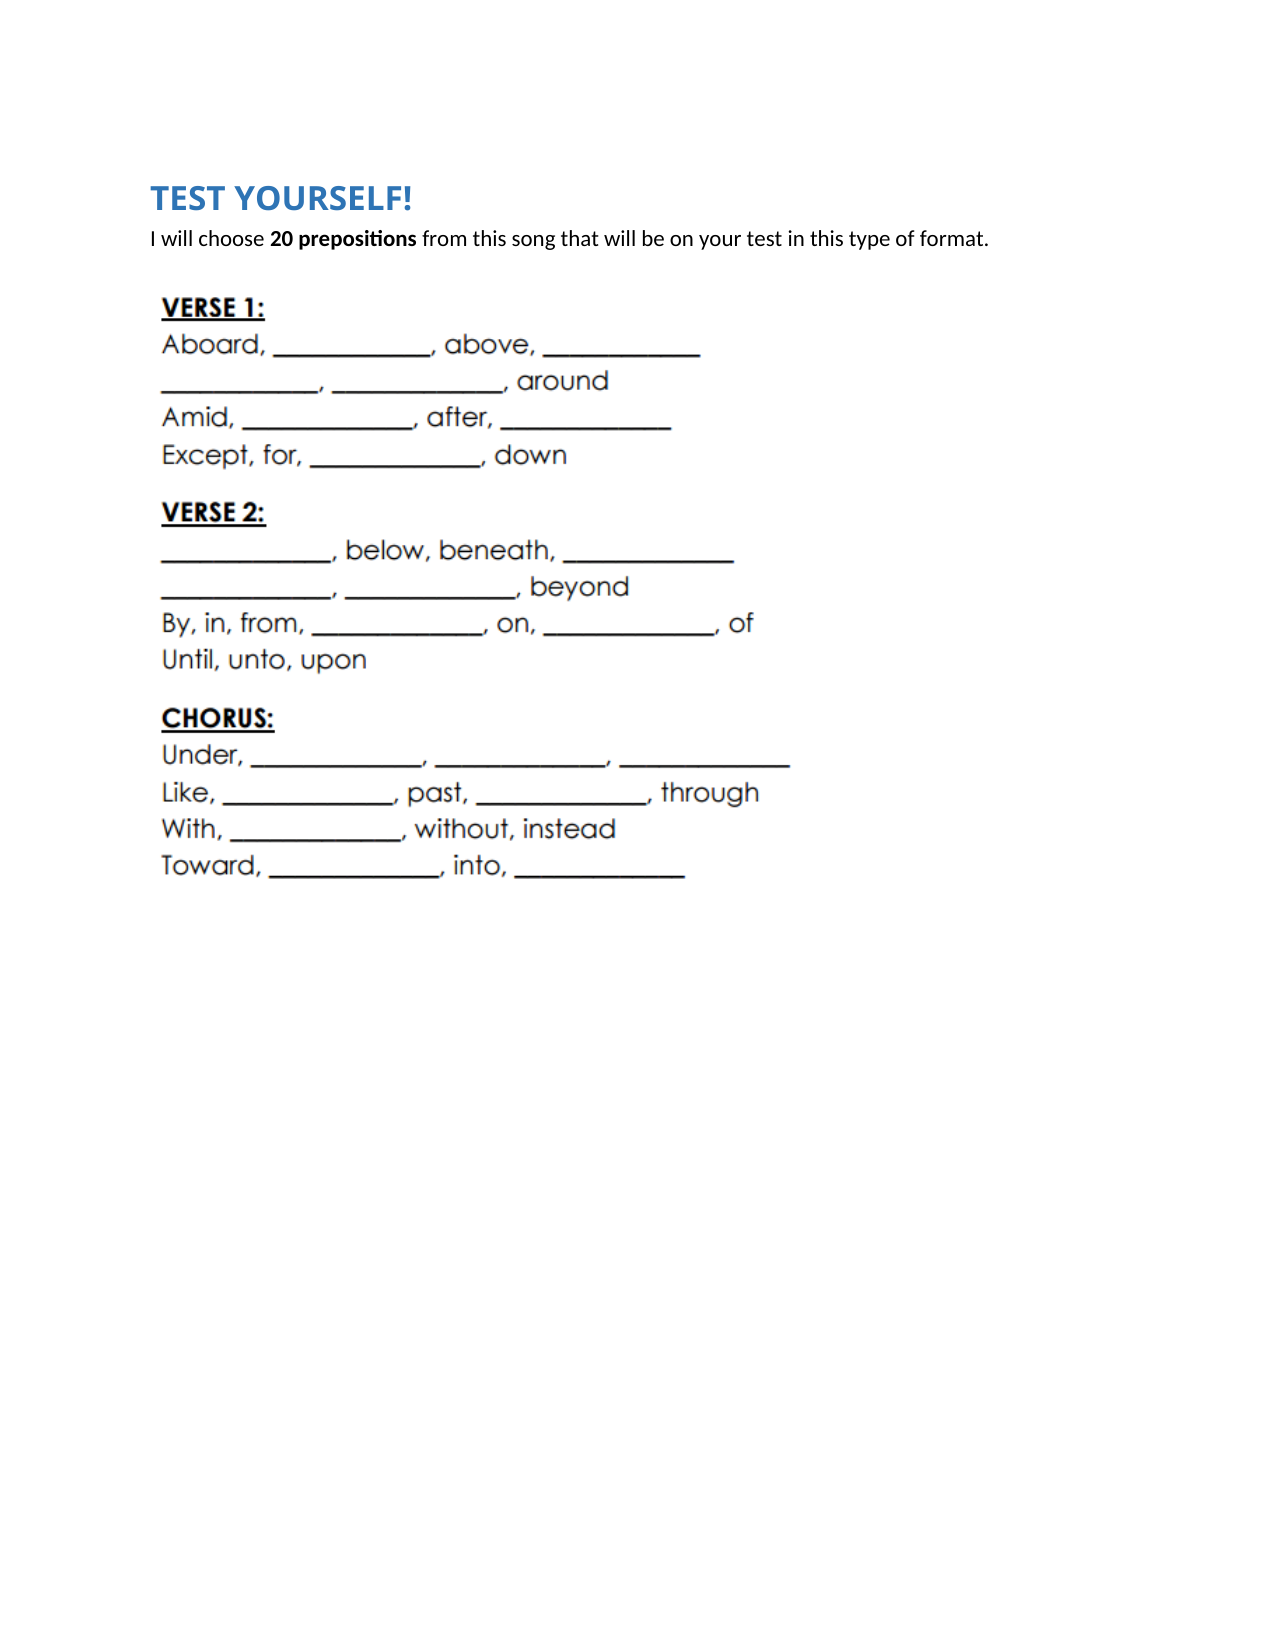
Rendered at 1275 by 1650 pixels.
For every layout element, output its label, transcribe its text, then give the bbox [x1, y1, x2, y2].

text I will choose 20 prepositions from this song that will be on your test in this type of format. [150, 224, 1125, 252]
subtitle TEST YOURSELF! [150, 175, 1125, 220]
picture [142, 289, 1118, 897]
